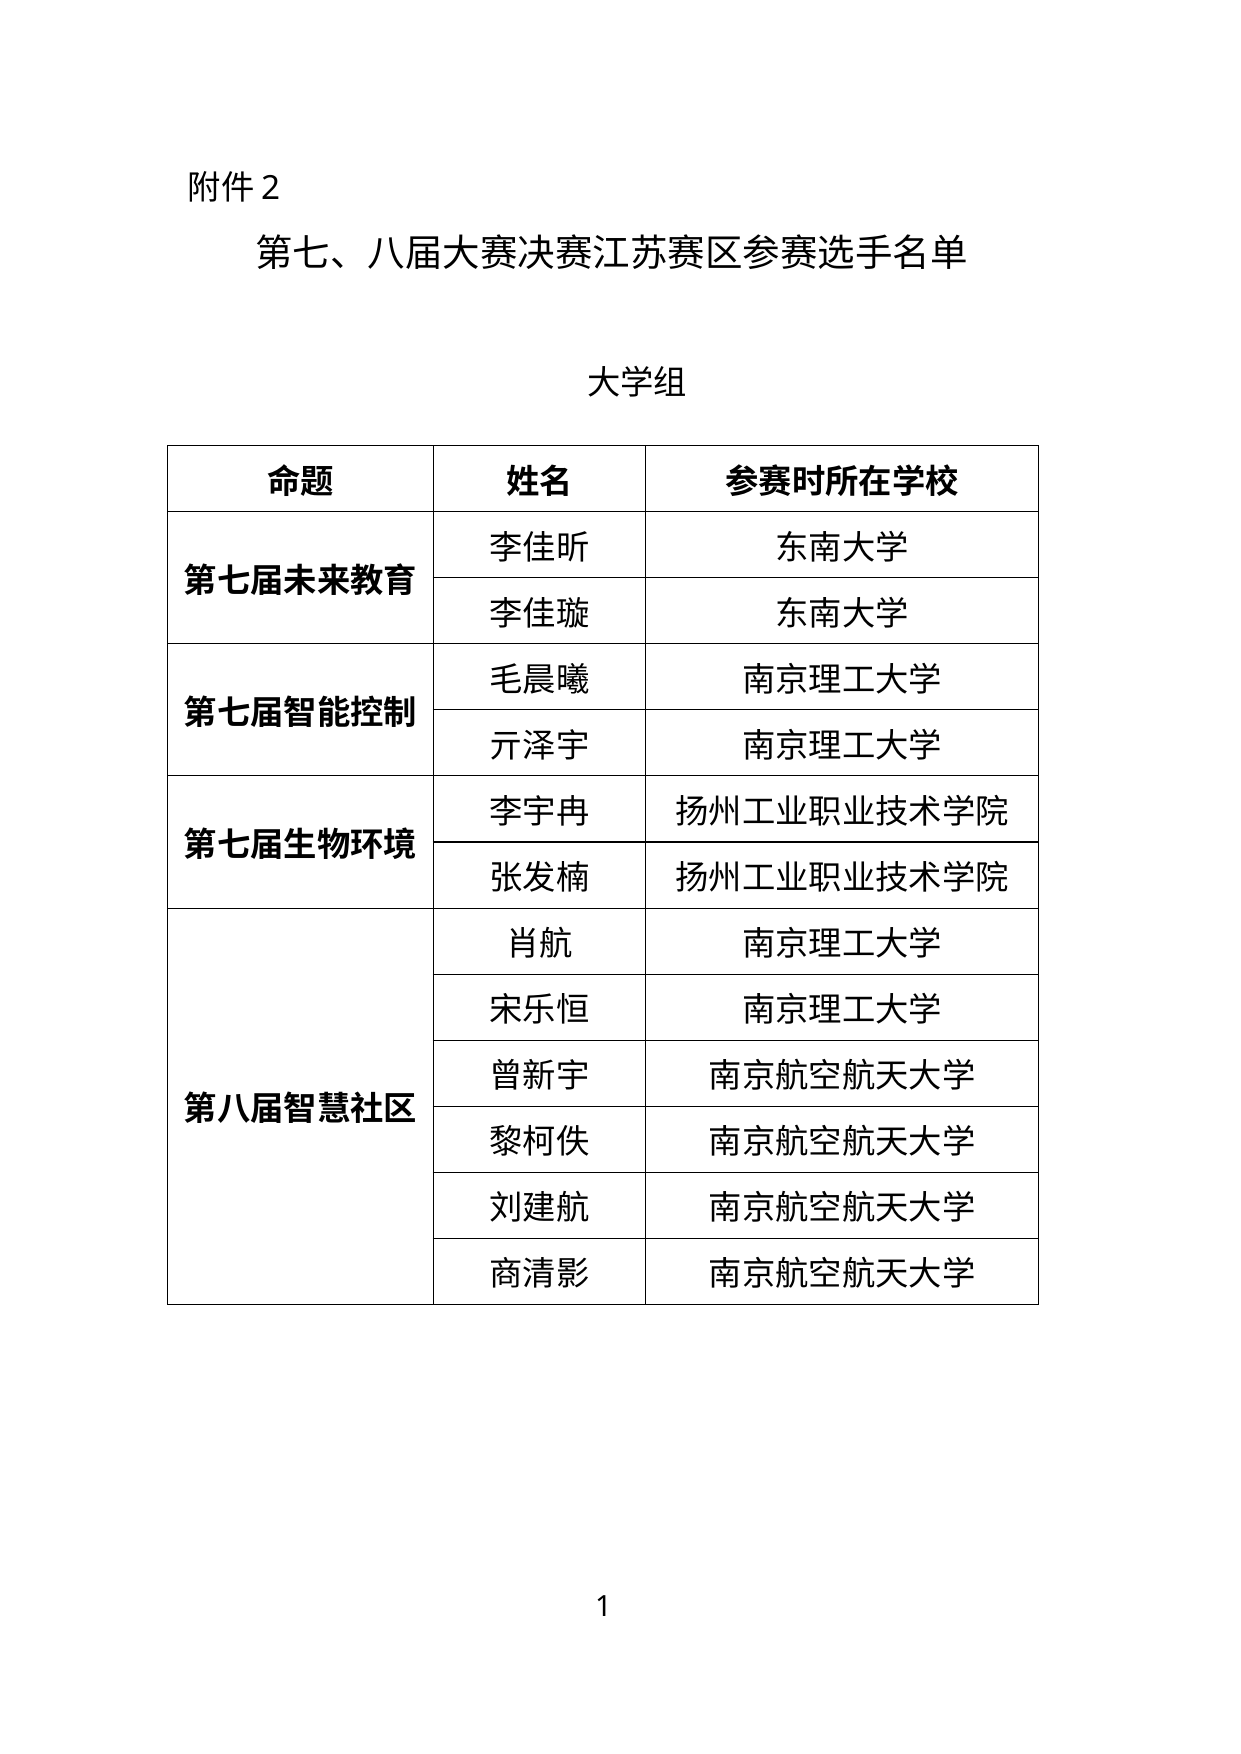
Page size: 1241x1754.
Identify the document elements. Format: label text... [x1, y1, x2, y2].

table_cell 毛晨曦 [434, 644, 645, 709]
table_cell 张发楠 [434, 843, 645, 907]
table_cell 宋乐恒 [434, 975, 645, 1039]
table_cell 南京航空航天大学 [646, 1107, 1038, 1172]
table_cell 南京理工大学 [646, 975, 1038, 1039]
table_cell 第七届未来教育 [168, 512, 433, 643]
table_cell 东南大学 [646, 512, 1038, 577]
table_header 命题 [168, 446, 433, 511]
table_cell 南京理工大学 [646, 710, 1038, 775]
table_cell 扬州工业职业技术学院 [646, 843, 1038, 907]
table_header 姓名 [434, 446, 645, 511]
table_cell 李宇冉 [434, 776, 645, 841]
table_cell 李佳璇 [434, 578, 645, 643]
text 第七、八届大赛决赛江苏赛区参赛选手名单 [187, 218, 1019, 283]
table_cell 东南大学 [646, 578, 1038, 643]
table_cell 李佳昕 [434, 512, 645, 577]
table_cell 第七届智能控制 [168, 644, 433, 775]
text 大学组 [187, 348, 1019, 413]
table_cell 亓泽宇 [434, 710, 645, 775]
text 附件2 [187, 153, 1019, 218]
table_cell 南京理工大学 [646, 909, 1038, 973]
table_cell 黎柯佚 [434, 1107, 645, 1172]
table_cell 曾新宇 [434, 1041, 645, 1106]
table_cell 肖航 [434, 909, 645, 973]
table_cell 第七届生物环境 [168, 776, 433, 907]
table_cell 第八届智慧社区 [168, 909, 433, 1304]
table_cell 南京航空航天大学 [646, 1173, 1038, 1238]
table_cell 南京理工大学 [646, 644, 1038, 709]
table_cell 商清影 [434, 1239, 645, 1304]
table_cell 南京航空航天大学 [646, 1239, 1038, 1304]
table_cell 南京航空航天大学 [646, 1041, 1038, 1106]
table_cell 刘建航 [434, 1173, 645, 1238]
table_cell 扬州工业职业技术学院 [646, 776, 1038, 841]
table_header 参赛时所在学校 [646, 446, 1038, 511]
